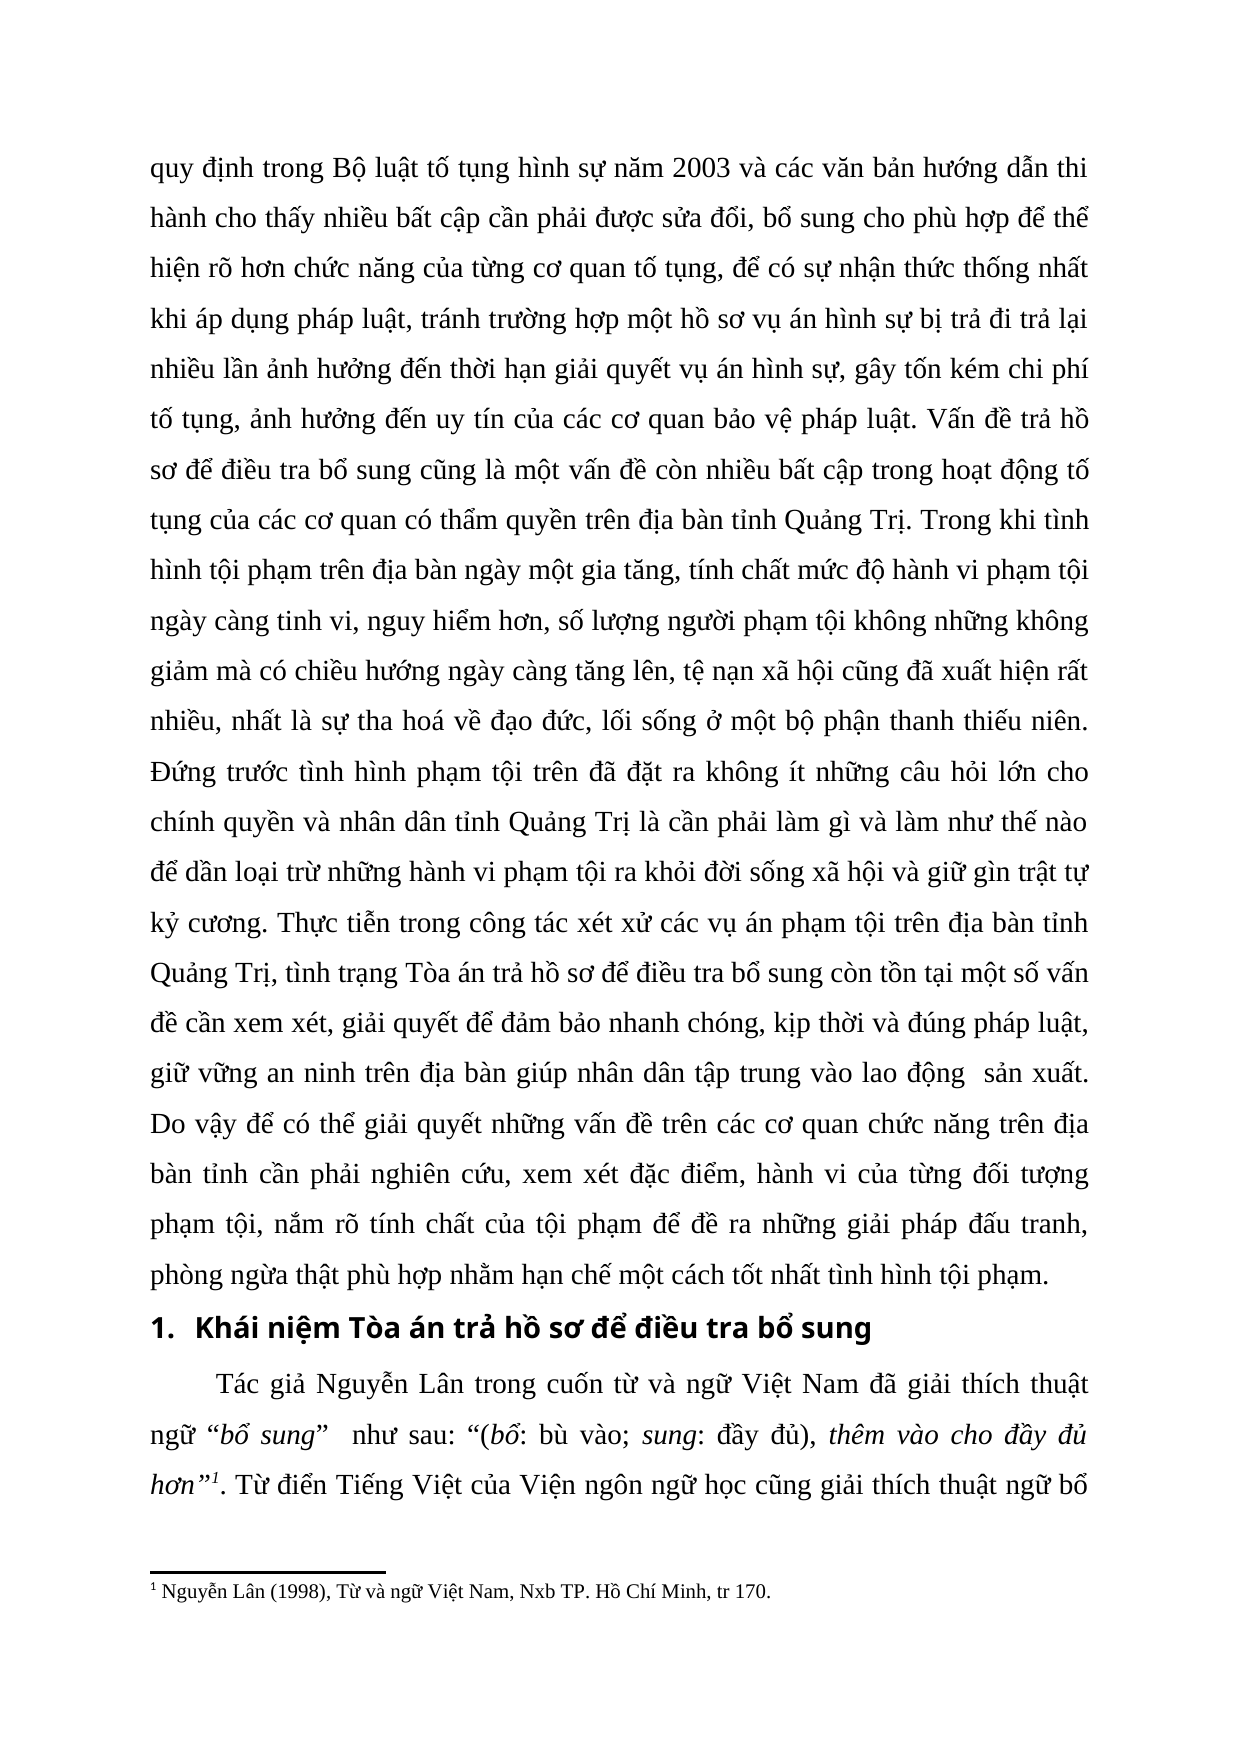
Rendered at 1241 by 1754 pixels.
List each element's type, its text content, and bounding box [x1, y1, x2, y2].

list Khái niệm Tòa án trả hồ sơ để điều tra bổ sung [150, 1307, 1090, 1347]
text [150, 1367, 1090, 1501]
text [150, 150, 1090, 1290]
